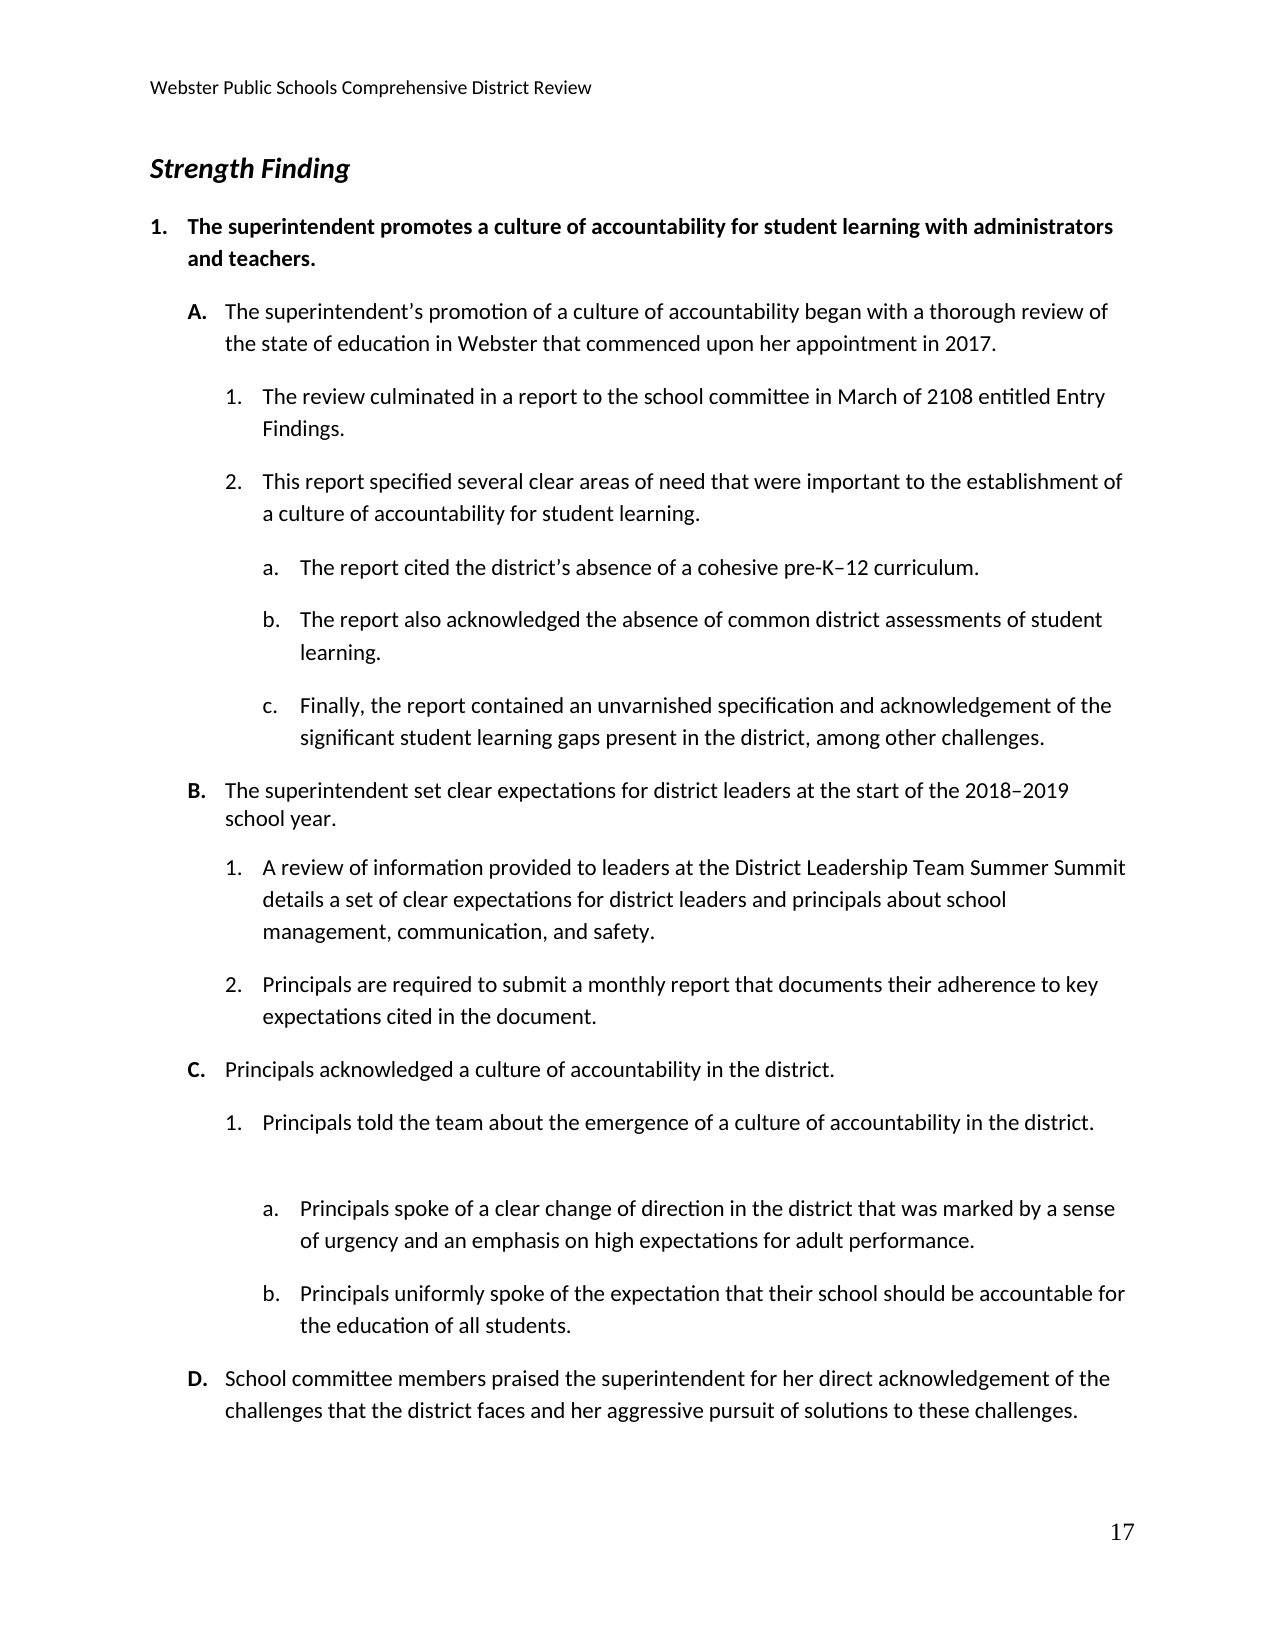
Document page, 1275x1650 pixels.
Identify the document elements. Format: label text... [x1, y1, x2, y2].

list Principals acknowledged a culture of accountability in the district. [187, 1056, 1134, 1083]
list Principals spoke of a clear change of direction in the district that was marked by a sense of urgency and an emphasis on high expectations for adult performance. [262, 1194, 1134, 1254]
list This report specified several clear areas of need that were important to the establishment of a culture of accountability for student learning. [225, 467, 1134, 528]
list Finally, the report contained an unvarnished specification and acknowledgement of the significant student learning gaps present in the district, among other challenges. [262, 691, 1134, 751]
list A review of information provided to leaders at the District Leadership Team Summer Summit details a set of clear expectations for district leaders and principals about school management, communication, and safety. [225, 853, 1134, 945]
list The superintendent’s promotion of a culture of accountability began with a thorough review of the state of education in Webster that commenced upon her appointment in 2017. [187, 297, 1134, 357]
list The report cited the district’s absence of a cohesive pre-K–12 curriculum. [262, 553, 1134, 581]
text 1. The superintendent promotes a culture of accountability for student learning with administrators and teachers. [150, 212, 1134, 272]
list Principals told the team about the emergence of a culture of accountability in the district. [225, 1108, 1134, 1169]
list The superintendent set clear expectations for district leaders at the start of the 2018–2019 school year. [187, 776, 1134, 832]
text Strength Finding [150, 150, 1134, 186]
list School committee members praised the superintendent for her direct acknowledgement of the challenges that the district faces and her aggressive pursuit of solutions to these challenges. [187, 1364, 1134, 1424]
list Principals are required to submit a monthly report that documents their adherence to key expectations cited in the document. [225, 970, 1134, 1031]
list Principals uniformly spoke of the expectation that their school should be accountable for the education of all students. [262, 1279, 1134, 1339]
list The report also acknowledged the absence of common district assessments of student learning. [262, 606, 1134, 666]
list The review culminated in a report to the school committee in March of 2108 entitled Entry Findings. [225, 382, 1134, 442]
